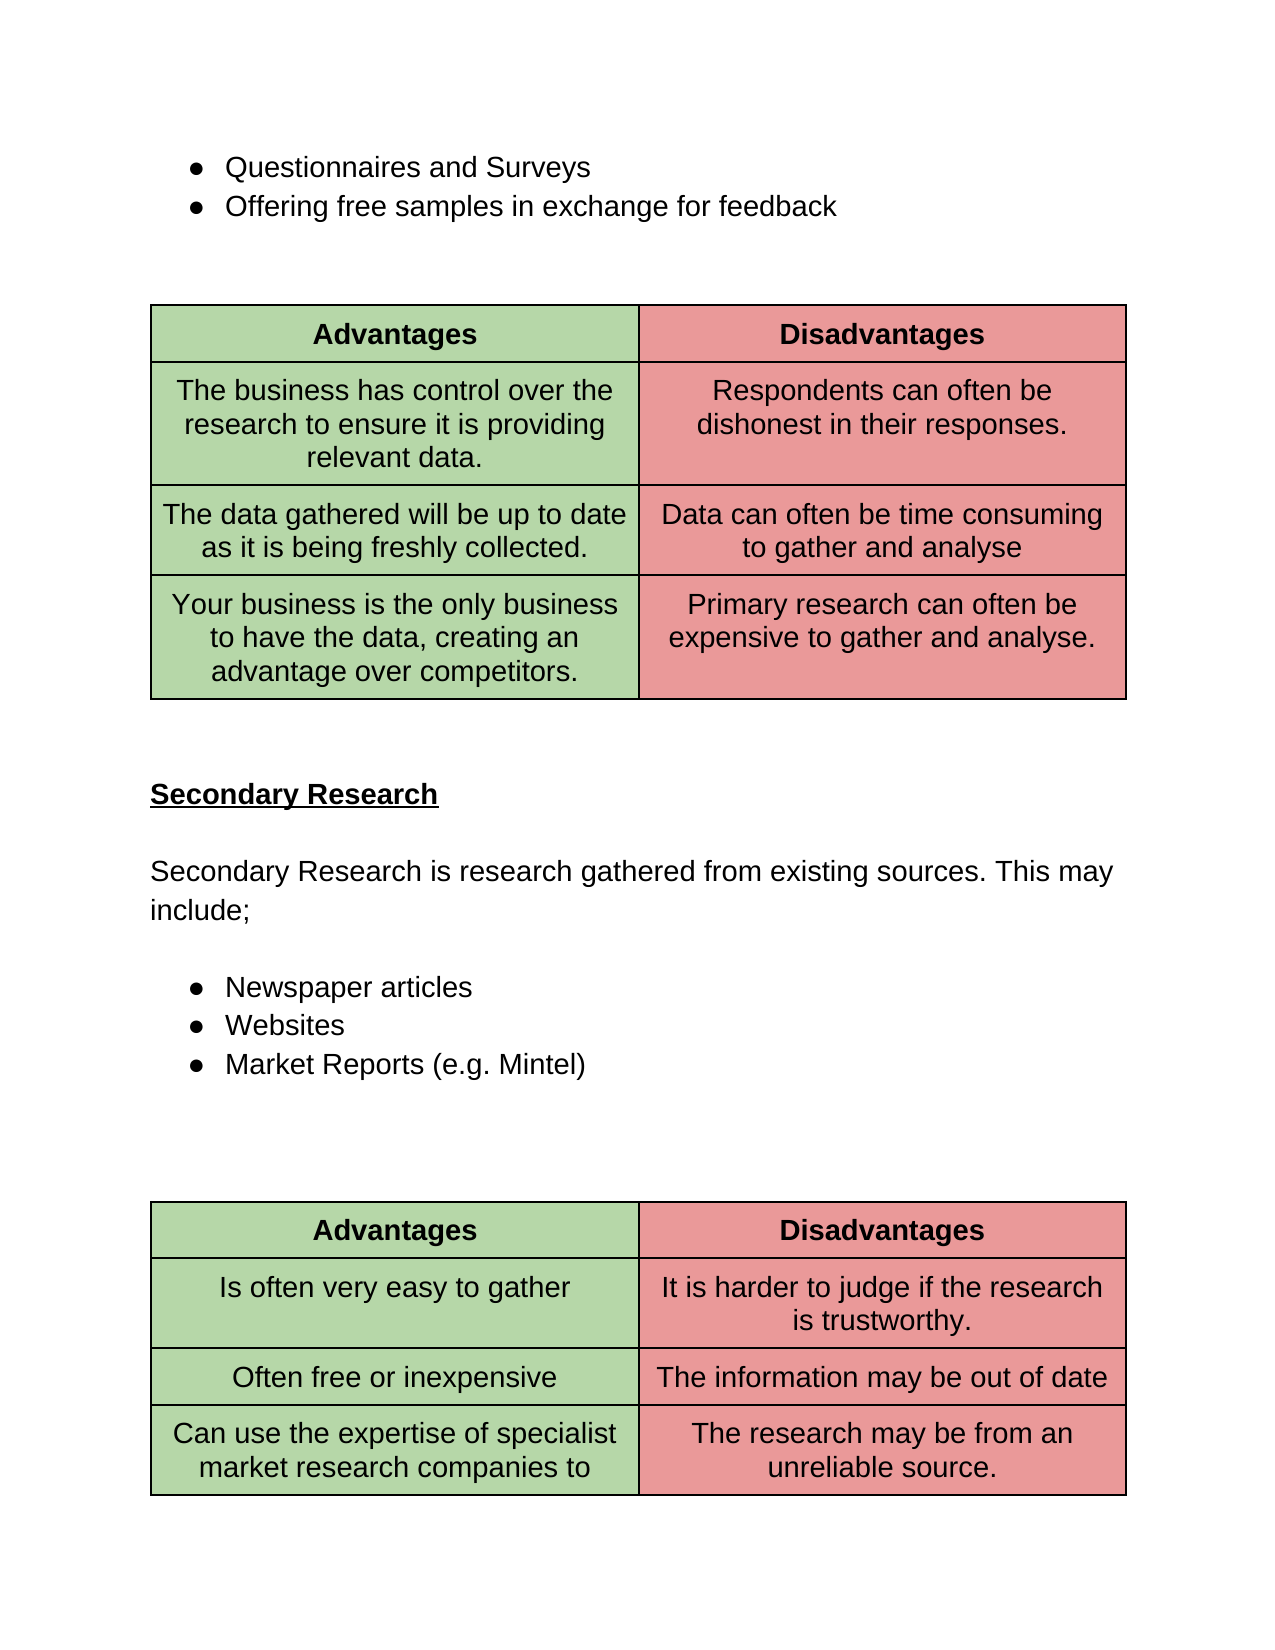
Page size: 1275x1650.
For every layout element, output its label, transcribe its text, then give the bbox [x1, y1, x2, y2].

table_cell The data gathered will be up to date as it is being freshly collected. [152, 486, 638, 574]
table_cell Respondents can often be dishonest in their responses. [640, 363, 1125, 484]
table_header Disadvantages [640, 1203, 1125, 1257]
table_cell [640, 1406, 1125, 1494]
text Secondary Research is research gathered from existing sources. This may include; [150, 854, 1125, 926]
text Secondary Research [150, 777, 1125, 810]
table_cell Your business is the only business to have the data, creating an advantage over competitors. [152, 576, 638, 698]
list Newspaper articles [187, 969, 1125, 1003]
list Offering free samples in exchange for feedback [187, 188, 1125, 222]
table_cell The information may be out of date [640, 1349, 1125, 1404]
table_header Disadvantages [640, 306, 1125, 361]
table_cell The business has control over the research to ensure it is providing relevant data. [152, 363, 638, 484]
table_cell It is harder to judge if the research is trustworthy. [640, 1259, 1125, 1347]
list Market Reports (e.g. Mintel) [187, 1047, 1125, 1080]
table_cell Data can often be time consuming to gather and analyse [640, 486, 1125, 574]
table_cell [152, 1406, 638, 1494]
table_cell Is often very easy to gather [152, 1259, 638, 1347]
table_header Advantages [152, 306, 638, 361]
list Websites [187, 1008, 1125, 1042]
table_header Advantages [152, 1203, 638, 1257]
table_cell Primary research can often be expensive to gather and analyse. [640, 576, 1125, 698]
list Questionnaires and Surveys [187, 150, 1125, 183]
table_cell Often free or inexpensive [152, 1349, 638, 1404]
